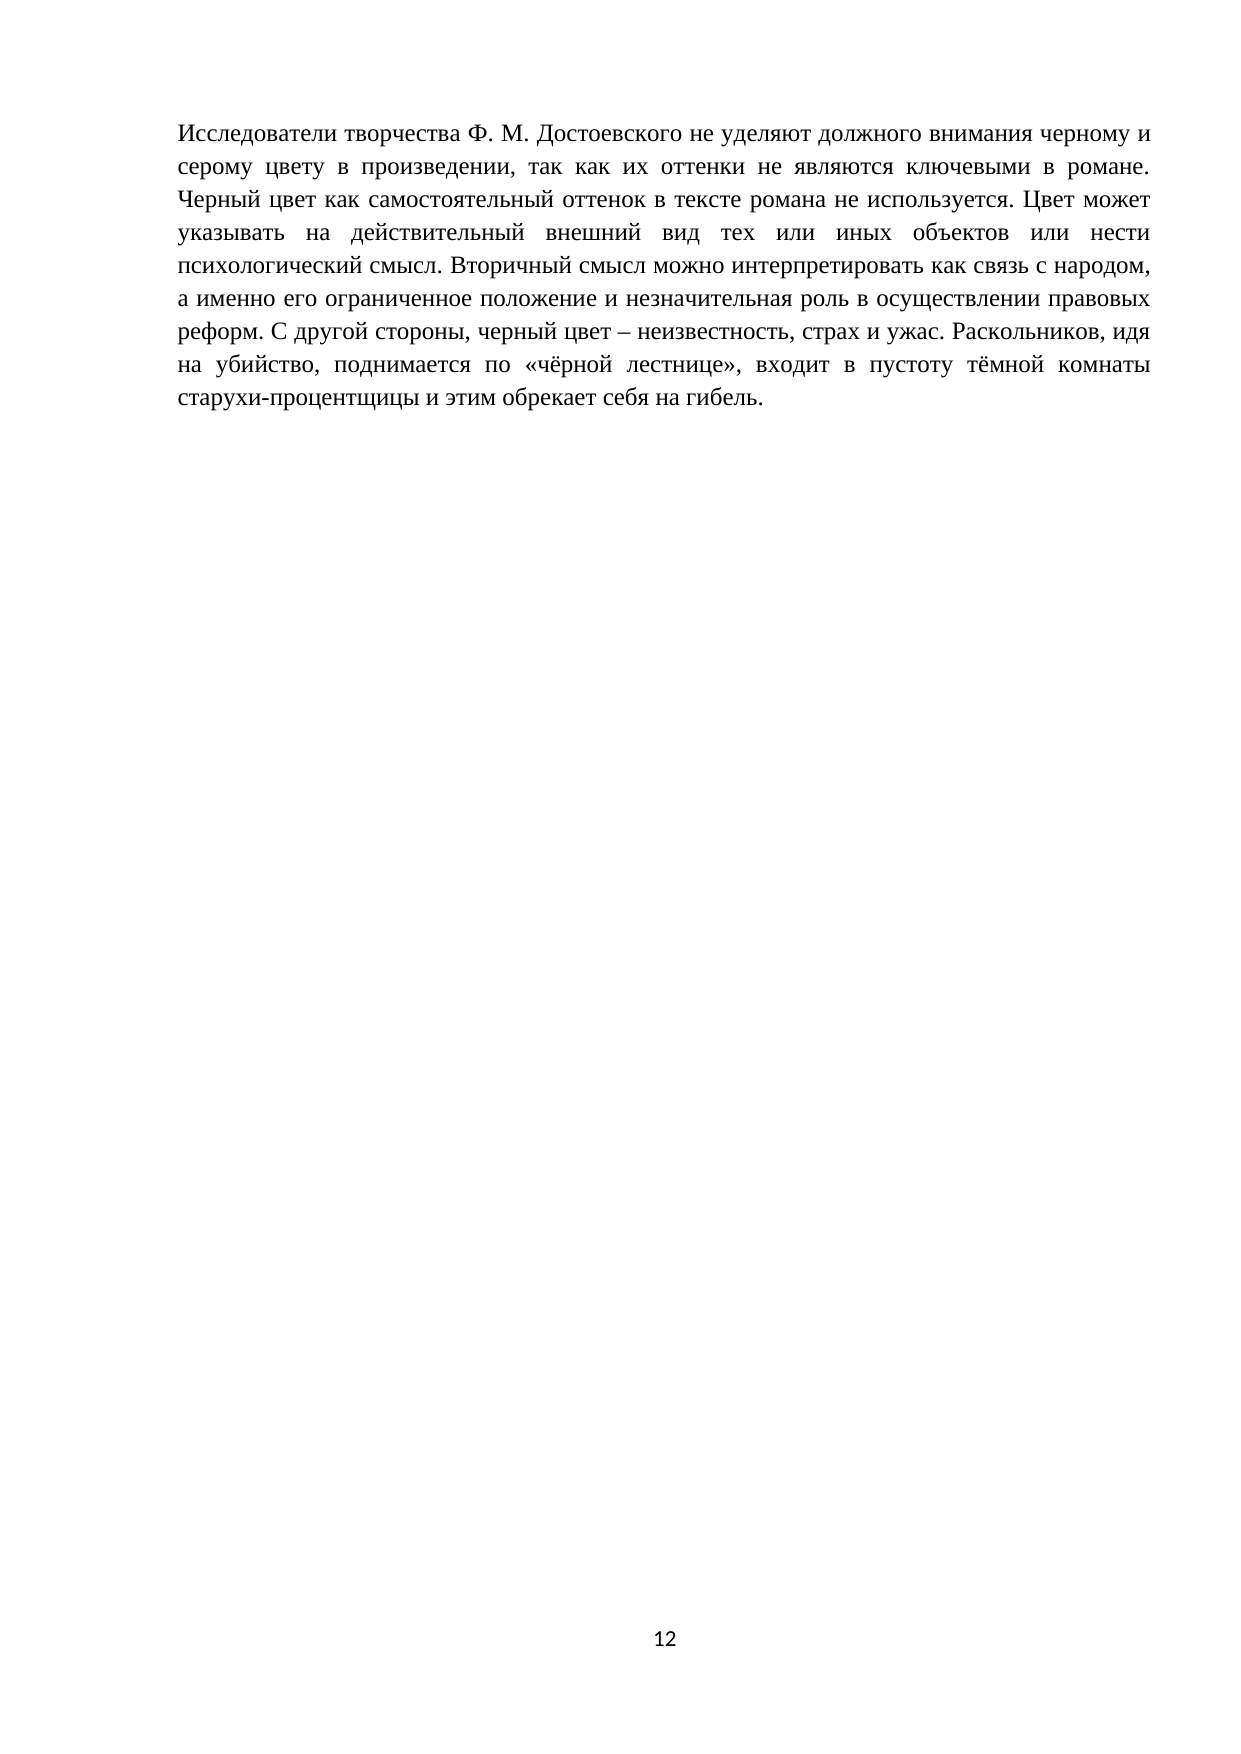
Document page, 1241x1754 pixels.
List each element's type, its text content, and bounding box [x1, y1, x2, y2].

text Исследователи творчества Ф. М. Достоевского не уделяют должного внимания черному и серому цвету в произведении, так как их оттенки не являются ключевыми в романе. Черный цвет как самостоятельный оттенок в тексте романа не используется. Цвет может указывать на действительный внешний вид тех или иных объектов или нести психологический смысл. Вторичный смысл можно интерпретировать как связь с народом, а именно его ограниченное положение и незначительная роль в осуществлении правовых реформ. С другой стороны, черный цвет – неизвестность, страх и ужас. Раскольников, идя на убийство, поднимается по «чёрной лестнице», входит в пустоту тёмной комнаты старухи-процентщицы и этим обрекает себя на гибель. [177, 118, 1152, 411]
